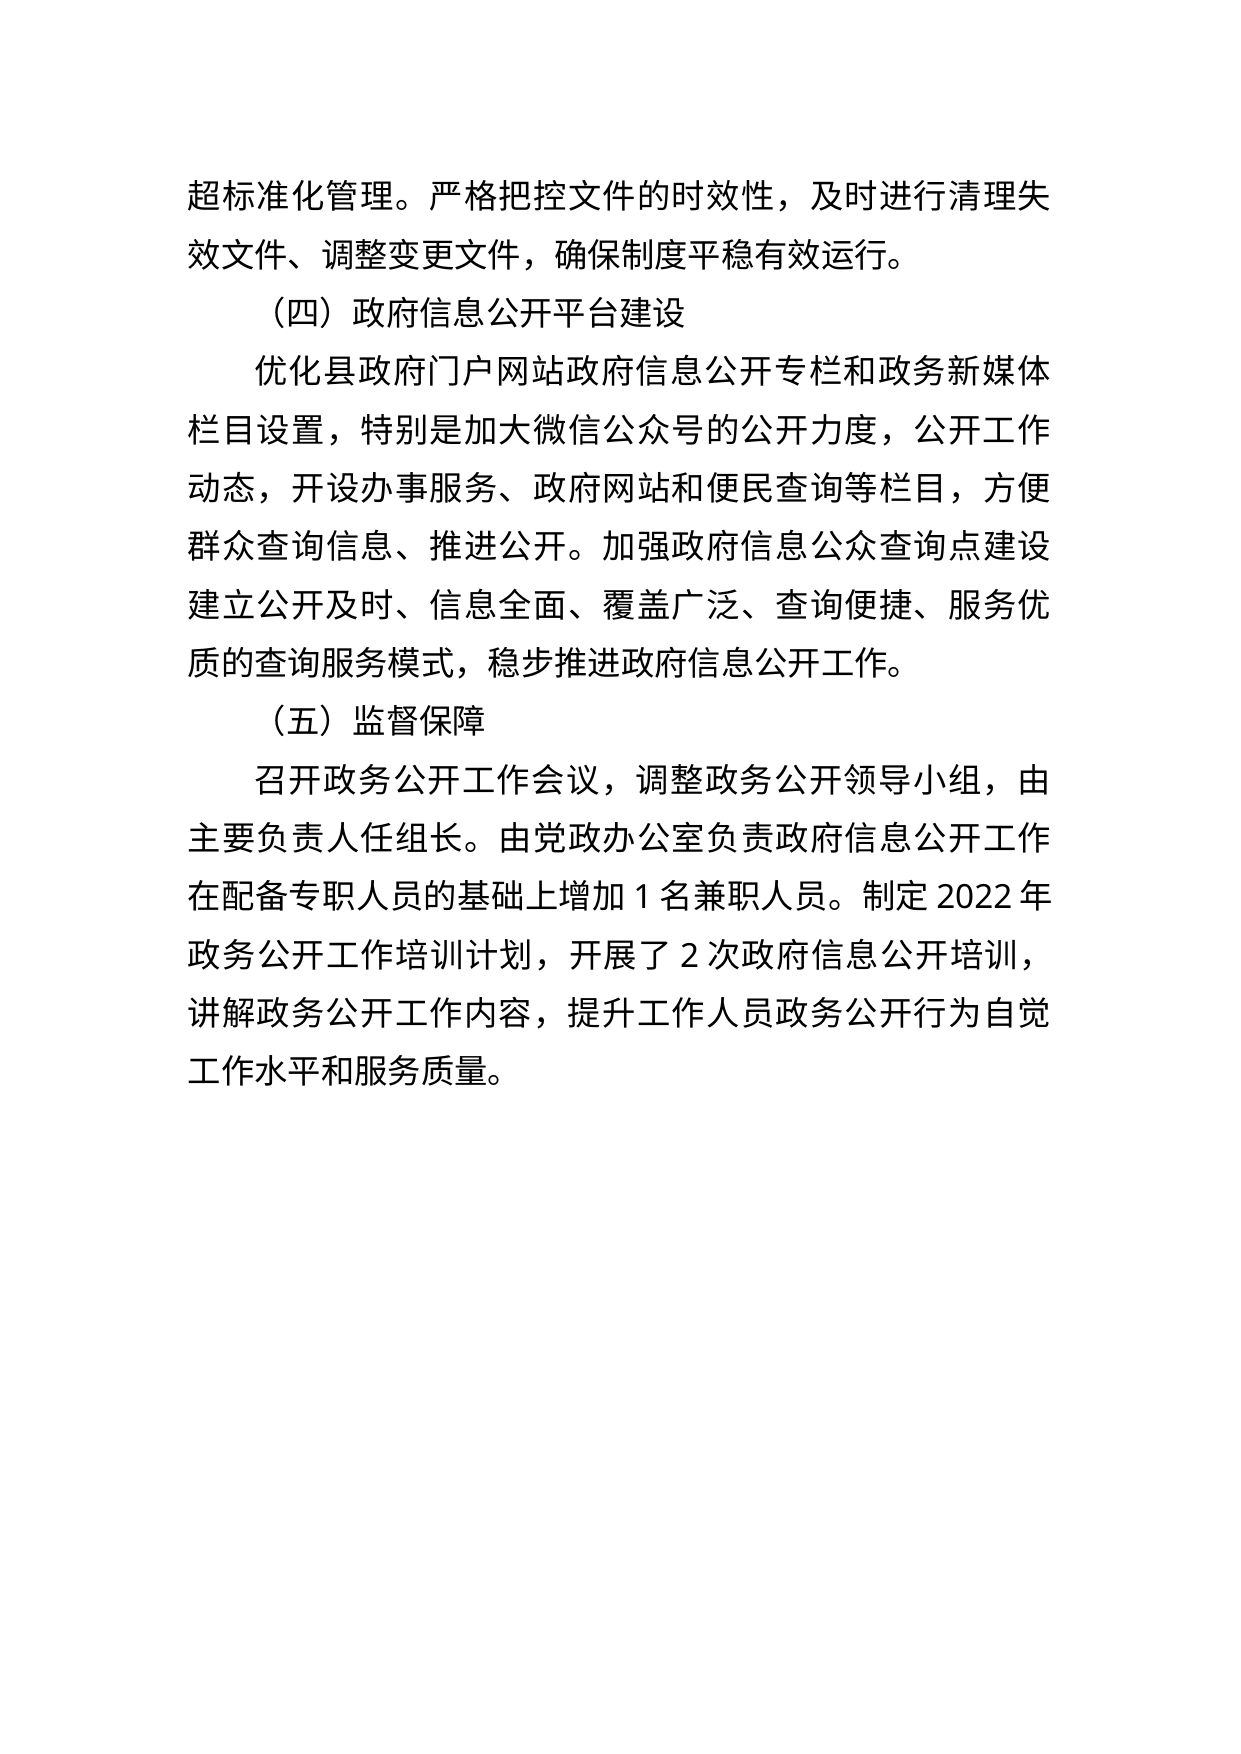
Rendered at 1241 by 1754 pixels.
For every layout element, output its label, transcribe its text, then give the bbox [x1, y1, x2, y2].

text （四）政府信息公开平台建设 [187, 279, 1053, 337]
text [187, 162, 1053, 279]
text 召开政务公开工作会议，调整政务公开领导小组，由主要负责人任组长。由党政办公室负责政府信息公开工作，在配备专职人员的基础上增加1名兼职人员。制定2022年政务公开工作培训计划，开展了2次政府信息公开培训，讲解政务公开工作内容，提升工作人员政务公开行为自觉、工作水平和服务质量。 [187, 745, 1053, 1095]
text 优化县政府门户网站政府信息公开专栏和政务新媒体栏目设置，特别是加大微信公众号的公开力度，公开工作动态，开设办事服务、政府网站和便民查询等栏目，方便群众查询信息、推进公开。加强政府信息公众查询点建设，建立公开及时、信息全面、覆盖广泛、查询便捷、服务优质的查询服务模式，稳步推进政府信息公开工作。 [187, 337, 1053, 687]
text （五）监督保障 [187, 687, 1053, 745]
